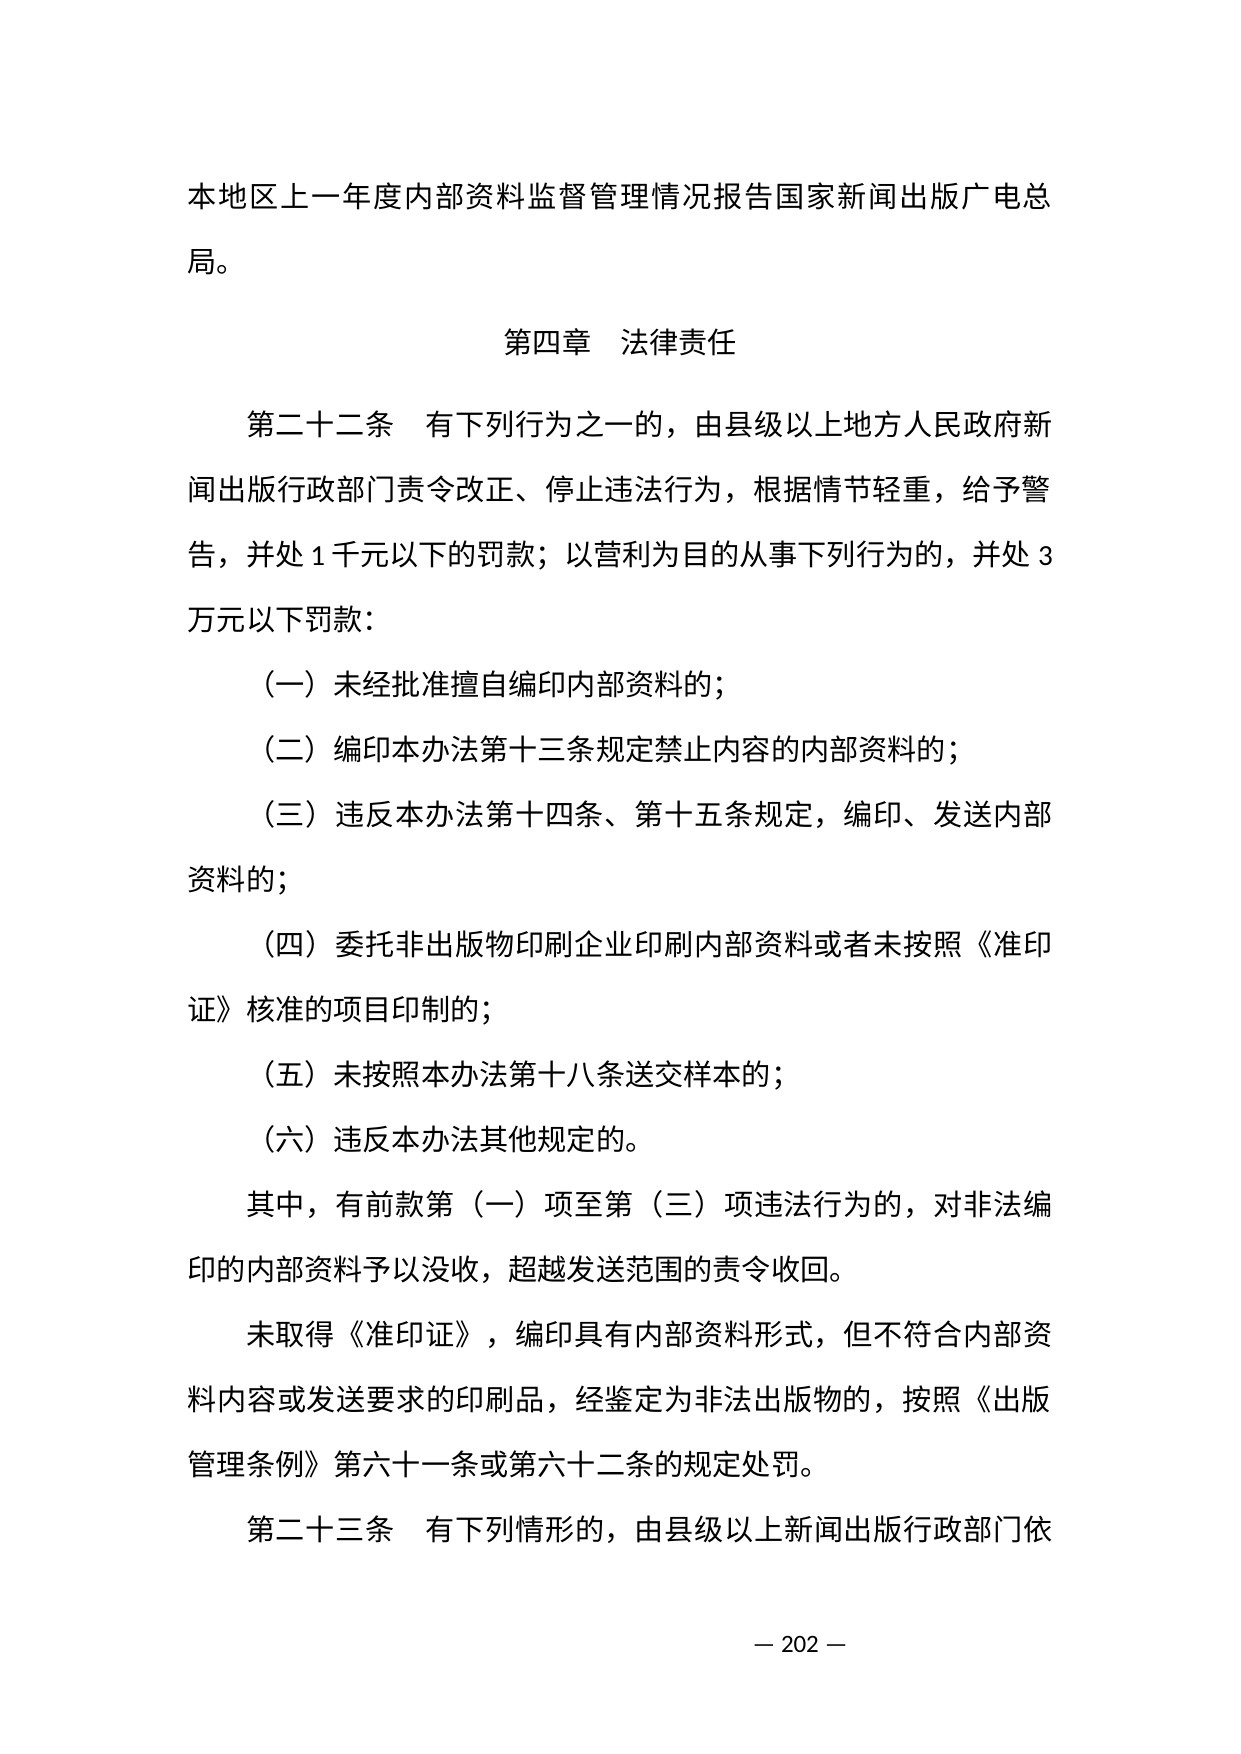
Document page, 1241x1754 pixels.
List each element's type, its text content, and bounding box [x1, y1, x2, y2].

text （四）委托非出版物印刷企业印刷内部资料或者未按照《准印证》核准的项目印制的； [187, 910, 1053, 1040]
text （一）未经批准擅自编印内部资料的； [187, 650, 1053, 715]
text 其中，有前款第（一）项至第（三）项违法行为的，对非法编印的内部资料予以没收，超越发送范围的责令收回。 [187, 1170, 1053, 1300]
text （六）违反本办法其他规定的。 [187, 1105, 1053, 1170]
text （三）违反本办法第十四条、第十五条规定，编印、发送内部资料的； [187, 780, 1053, 910]
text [187, 1495, 1053, 1560]
text 未取得《准印证》，编印具有内部资料形式，但不符合内部资料内容或发送要求的印刷品，经鉴定为非法出版物的，按照《出版管理条例》第六十一条或第六十二条的规定处罚。 [187, 1300, 1053, 1495]
text （二）编印本办法第十三条规定禁止内容的内部资料的； [187, 715, 1053, 780]
text 第二十二条 有下列行为之一的，由县级以上地方人民政府新闻出版行政部门责令改正、停止违法行为，根据情节轻重，给予警告，并处1千元以下的罚款；以营利为目的从事下列行为的，并处3万元以下罚款： [187, 390, 1053, 650]
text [187, 162, 1053, 292]
text （五）未按照本办法第十八条送交样本的； [187, 1040, 1053, 1105]
text 第四章 法律责任 [187, 308, 1053, 373]
